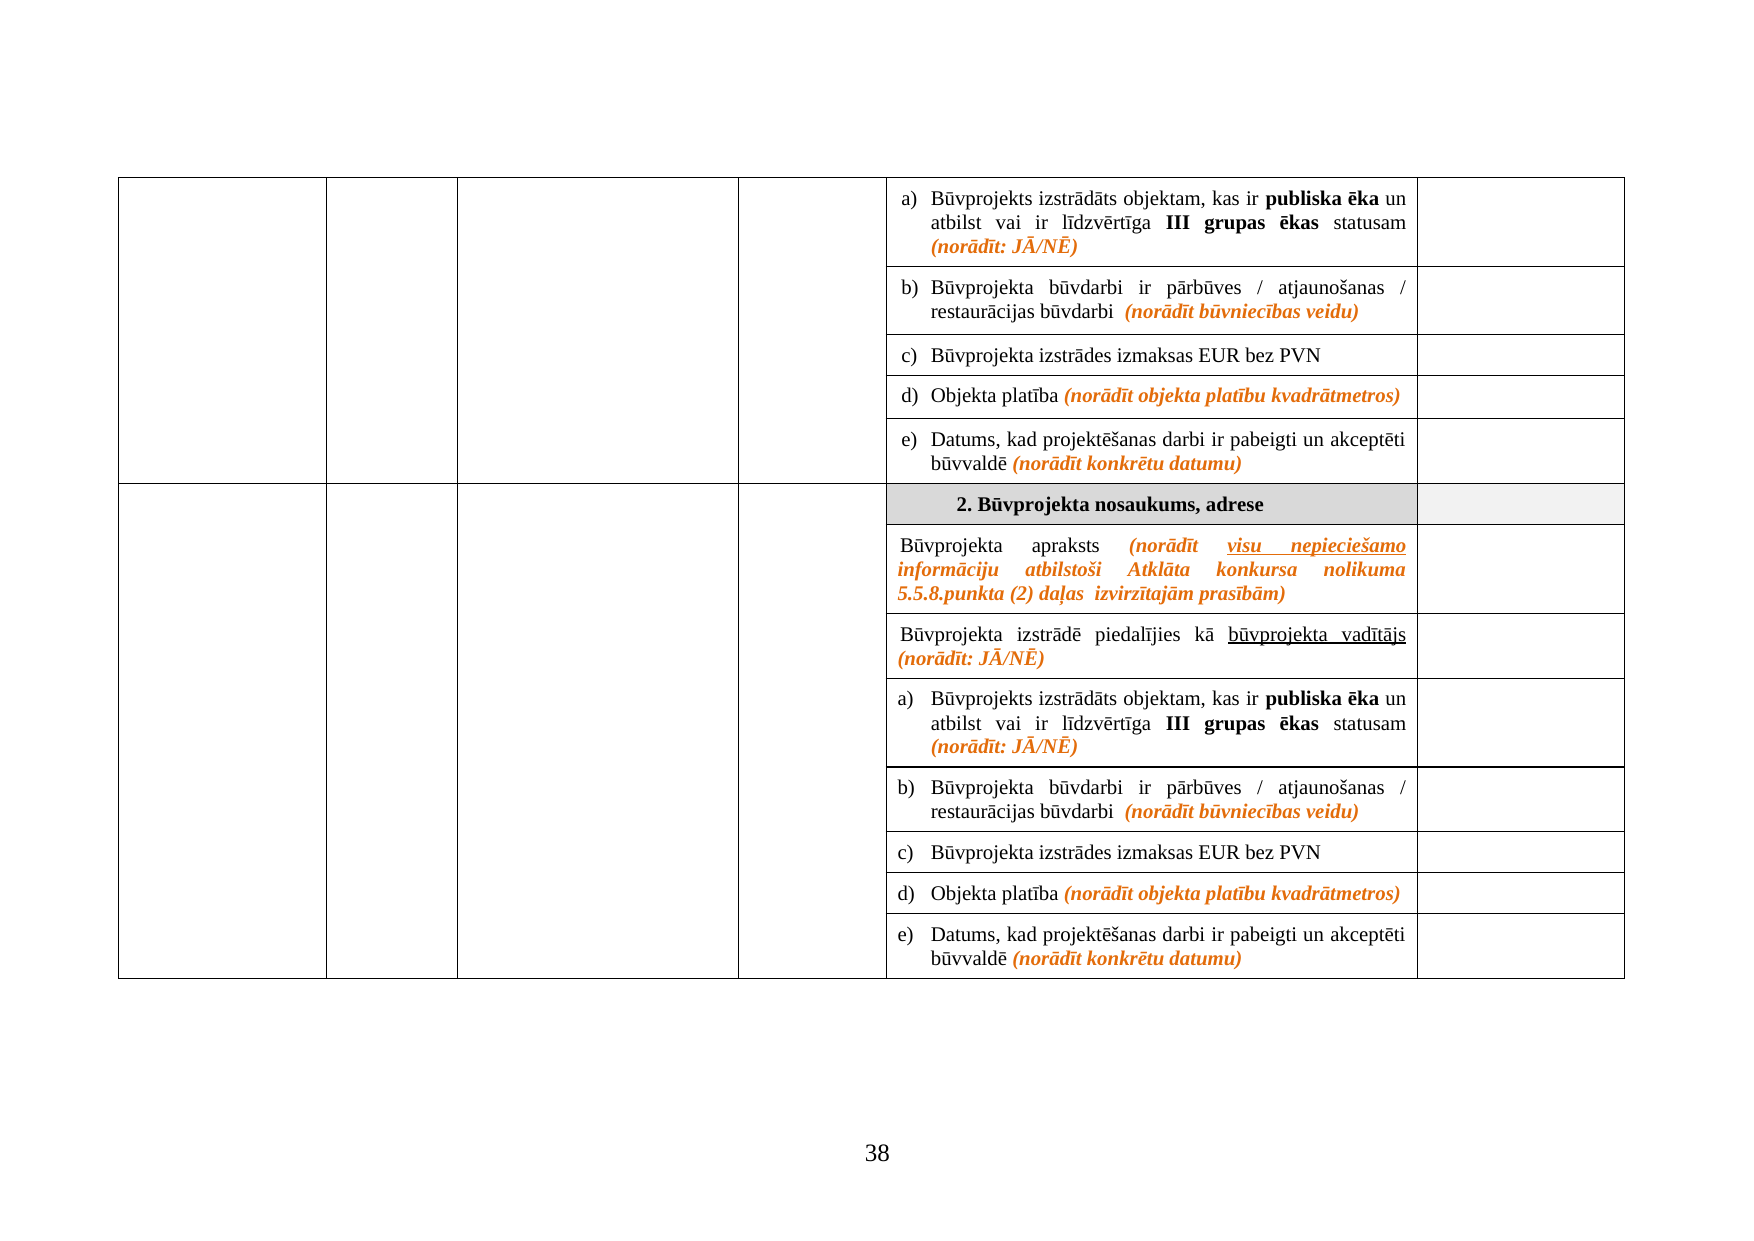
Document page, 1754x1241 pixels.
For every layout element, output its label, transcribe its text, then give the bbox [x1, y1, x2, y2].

table_cell Objekta platība (norādīt objekta platību kvadrātmetros) [887, 873, 1417, 913]
table_cell [1418, 525, 1624, 613]
table_cell [1418, 335, 1624, 374]
table_cell [1418, 178, 1624, 266]
table_cell [1418, 614, 1624, 677]
table_cell Būvprojekta būvdarbi ir pārbūves / atjaunošanas / restaurācijas būvdarbi (norādīt būvniecības veidu) [887, 267, 1417, 334]
table_cell [739, 484, 886, 977]
table_cell [1418, 484, 1624, 524]
table_cell Objekta platība (norādīt objekta platību kvadrātmetros) [887, 376, 1417, 418]
table_cell Būvprojekta būvdarbi ir pārbūves / atjaunošanas / restaurācijas būvdarbi (norādīt būvniecības veidu) [887, 768, 1417, 831]
table_cell [1418, 267, 1624, 334]
table_cell Būvprojekts izstrādāts objektam, kas ir publiska ēka un atbilst vai ir līdzvērtīga III grupas ēkas statusam (norādīt: JĀ/NĒ) [887, 679, 1417, 766]
table_cell Būvprojekta izstrādes izmaksas EUR bez PVN [887, 832, 1417, 872]
table_cell [458, 484, 738, 977]
table_cell [327, 484, 457, 977]
table_cell Būvprojekta izstrādes izmaksas EUR bez PVN [887, 335, 1417, 374]
table_cell Būvprojekta izstrādē piedalījies kā būvprojekta vadītājs (norādīt: JĀ/NĒ) [887, 614, 1417, 677]
table_cell [1418, 376, 1624, 418]
table_cell 2. Būvprojekta nosaukums, adrese [887, 484, 1417, 524]
table_cell Datums, kad projektēšanas darbi ir pabeigti un akceptēti būvvaldē (norādīt konkrētu datumu) [887, 914, 1417, 977]
table_cell [1418, 419, 1624, 483]
table_cell [119, 484, 326, 977]
table_cell Būvprojekts izstrādāts objektam, kas ir publiska ēka un atbilst vai ir līdzvērtīga III grupas ēkas statusam (norādīt: JĀ/NĒ) [887, 178, 1417, 266]
table_cell [1418, 768, 1624, 831]
table_cell [1418, 679, 1624, 766]
table_cell [1418, 914, 1624, 977]
table_cell Datums, kad projektēšanas darbi ir pabeigti un akceptēti būvvaldē (norādīt konkrētu datumu) [887, 419, 1417, 483]
table_cell [1418, 873, 1624, 913]
table_cell [1418, 832, 1624, 872]
table_cell Būvprojekta apraksts (norādīt visu nepieciešamo informāciju atbilstoši Atklāta konkursa nolikuma 5.5.8.punkta (2) daļas izvirzītajām prasībām) [887, 525, 1417, 613]
